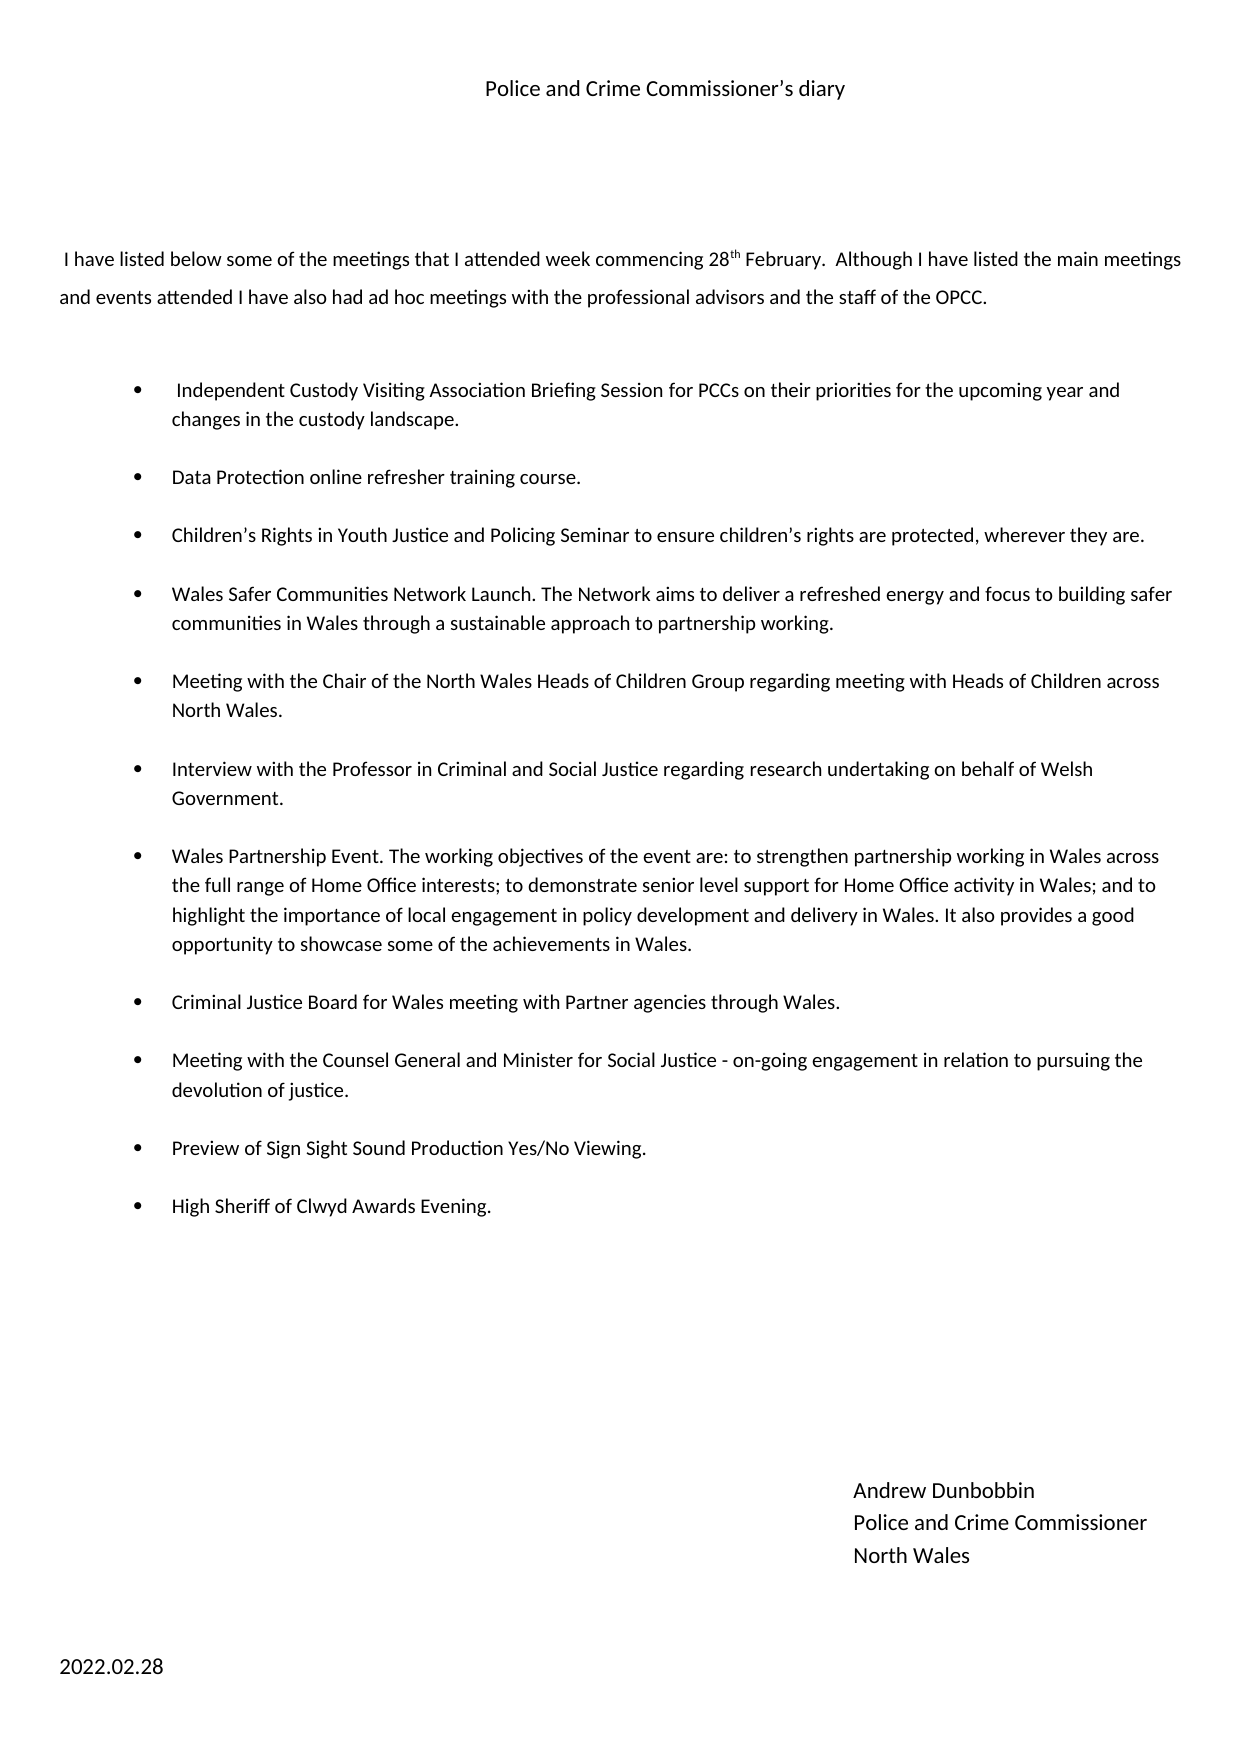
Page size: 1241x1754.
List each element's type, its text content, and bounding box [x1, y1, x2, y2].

list Preview of Sign Sight Sound Production Yes/No Viewing. [134, 1135, 1187, 1161]
list Wales Partnership Event. The working objectives of the event are: to strengthen partnership working in Wales across the full range of Home Office interests; to demonstrate senior level support for Home Office activity in Wales; and to highlight the importance of local engagement in policy development and delivery in Wales. It also provides a good opportunity to showcase some of the achievements in Wales. [134, 843, 1187, 956]
list Independent Custody Visiting Association Briefing Session for PCCs on their priorities for the upcoming year and changes in the custody landscape. [134, 377, 1187, 431]
text Andrew Dunbobbin Police and Crime Commissioner North Wales [622, 1476, 1187, 1569]
list Data Protection online refresher training course. [134, 464, 1187, 490]
list Meeting with the Chair of the North Wales Heads of Children Group regarding meeting with Heads of Children across North Wales. [134, 668, 1187, 723]
list Interview with the Professor in Criminal and Social Justice regarding research undertaking on behalf of Welsh Government. [134, 756, 1187, 811]
list Wales Safer Communities Network Launch. The Network aims to deliver a refreshed energy and focus to building safer communities in Wales through a sustainable approach to partnership working. [134, 581, 1187, 636]
text I have listed below some of the meetings that I attended week commencing 28th February. Although I have listed the main meetings and events attended I have also had ad hoc meetings with the professional advisors and the staff of the OPCC. [59, 246, 1187, 310]
list High Sheriff of Clwyd Awards Evening. [134, 1193, 1187, 1219]
list Meeting with the Counsel General and Minister for Social Justice - on-going engagement in relation to pursuing the devolution of justice. [134, 1048, 1187, 1102]
list Children’s Rights in Youth Justice and Policing Seminar to ensure children’s rights are protected, wherever they are. [134, 523, 1187, 548]
list Criminal Justice Board for Wales meeting with Partner agencies through Wales. [134, 989, 1187, 1015]
